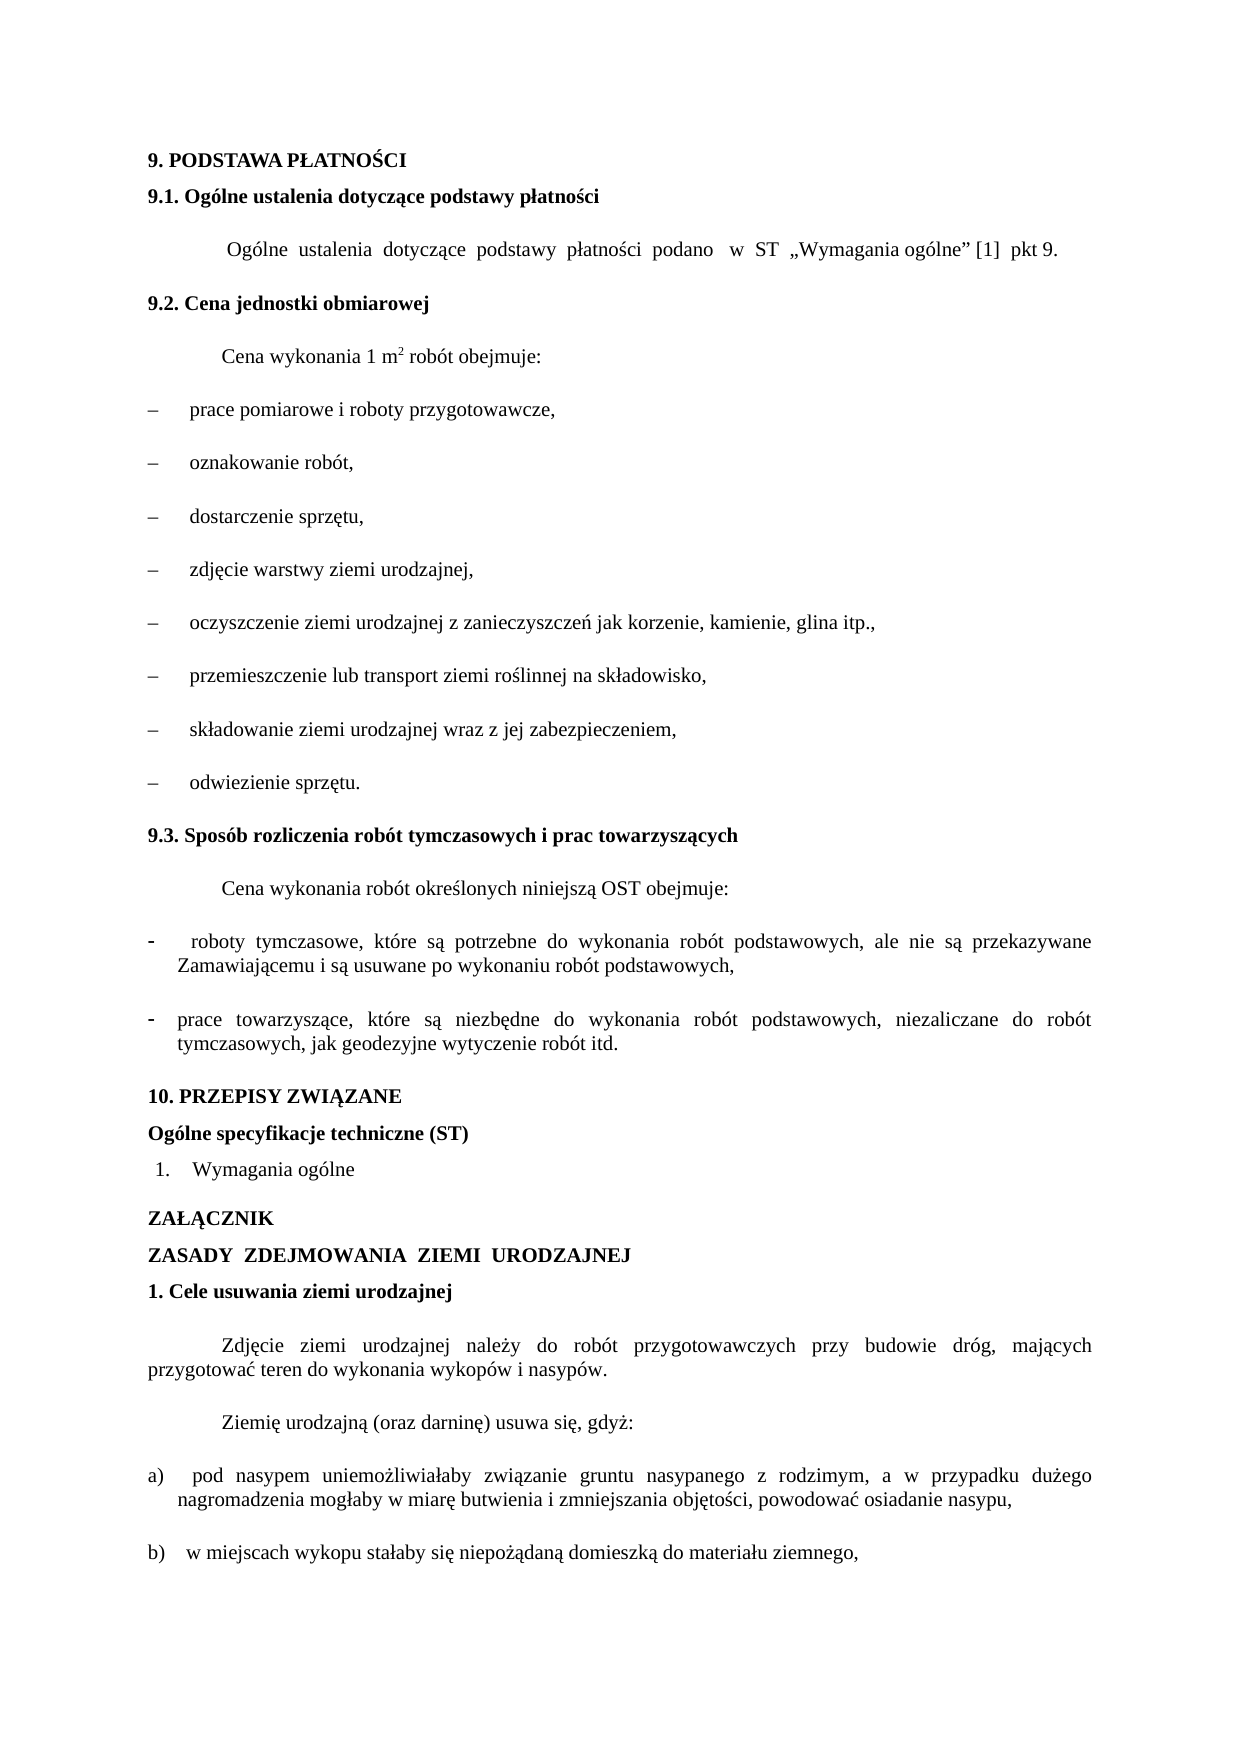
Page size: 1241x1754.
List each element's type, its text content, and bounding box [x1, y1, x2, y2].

text Zdjęcie ziemi urodzajnej należy do robót przygotowawczych przy budowie dróg, mających przygotować teren do wykonania wykopów i nasypów. [148, 1332, 1093, 1381]
subtitle Ogólne specyfikacje techniczne (ST) [148, 1121, 1093, 1144]
subtitle 9.2. Cena jednostki obmiarowej [148, 291, 1093, 315]
text Ogólne ustalenia dotyczące podstawy płatności podano w ST „Wymagania ogólne” [1] pkt 9. [148, 237, 1093, 261]
text Ziemię urodzajną (oraz darninę) usuwa się, gdyż: [148, 1410, 1093, 1434]
list prace towarzyszące, które są niezbędne do wykonania robót podstawowych, niezaliczane do robót tymczasowych, jak geodezyjne wytyczenie robót itd. [148, 1007, 1093, 1055]
text – przemieszczenie lub transport ziemi roślinnej na składowisko, [148, 663, 1093, 687]
text ZASADY ZDEJMOWANIA ZIEMI URODZAJNEJ [148, 1243, 1093, 1267]
text  roboty tymczasowe, które są potrzebne do wykonania robót podstawowych, ale nie są przekazywane Zamawiającemu i są usuwane po wykonaniu robót podstawowych, [148, 929, 1093, 977]
text – składowanie ziemi urodzajnej wraz z jej zabezpieczeniem, [148, 716, 1093, 741]
subtitle 9.3. Sposób rozliczenia robót tymczasowych i prac towarzyszących [148, 823, 1093, 847]
text – prace pomiarowe i roboty przygotowawcze, [148, 397, 1093, 421]
text Cena wykonania 1 m2 robót obejmuje: [148, 344, 1093, 368]
subtitle 10. PRZEPISY ZWIĄZANE [148, 1084, 1093, 1108]
text – odwiezienie sprzętu. [148, 770, 1093, 794]
text – dostarczenie sprzętu, [148, 503, 1093, 528]
subtitle ZAŁĄCZNIK [148, 1206, 1093, 1230]
subtitle 9. PODSTAWA PŁATNOŚCI [148, 148, 1093, 172]
text – oznakowanie robót, [148, 450, 1093, 474]
subtitle 9.1. Ogólne ustalenia dotyczące podstawy płatności [148, 184, 1093, 208]
text b) w miejscach wykopu stałaby się niepożądaną domieszką do materiału ziemnego, [148, 1540, 1093, 1564]
text a) pod nasypem uniemożliwiałaby związanie gruntu nasypanego z rodzimym, a w przypadku dużego nagromadzenia mogłaby w miarę butwienia i zmniejszania objętości, powodować osiadanie nasypu, [148, 1463, 1093, 1511]
list Wymagania ogólne [154, 1157, 1093, 1181]
text Cena wykonania robót określonych niniejszą OST obejmuje: [148, 876, 1093, 900]
text – zdjęcie warstwy ziemi urodzajnej, [148, 557, 1093, 581]
text – oczyszczenie ziemi urodzajnej z zanieczyszczeń jak korzenie, kamienie, glina itp., [148, 610, 1093, 634]
text 1. Cele usuwania ziemi urodzajnej [148, 1279, 1093, 1303]
